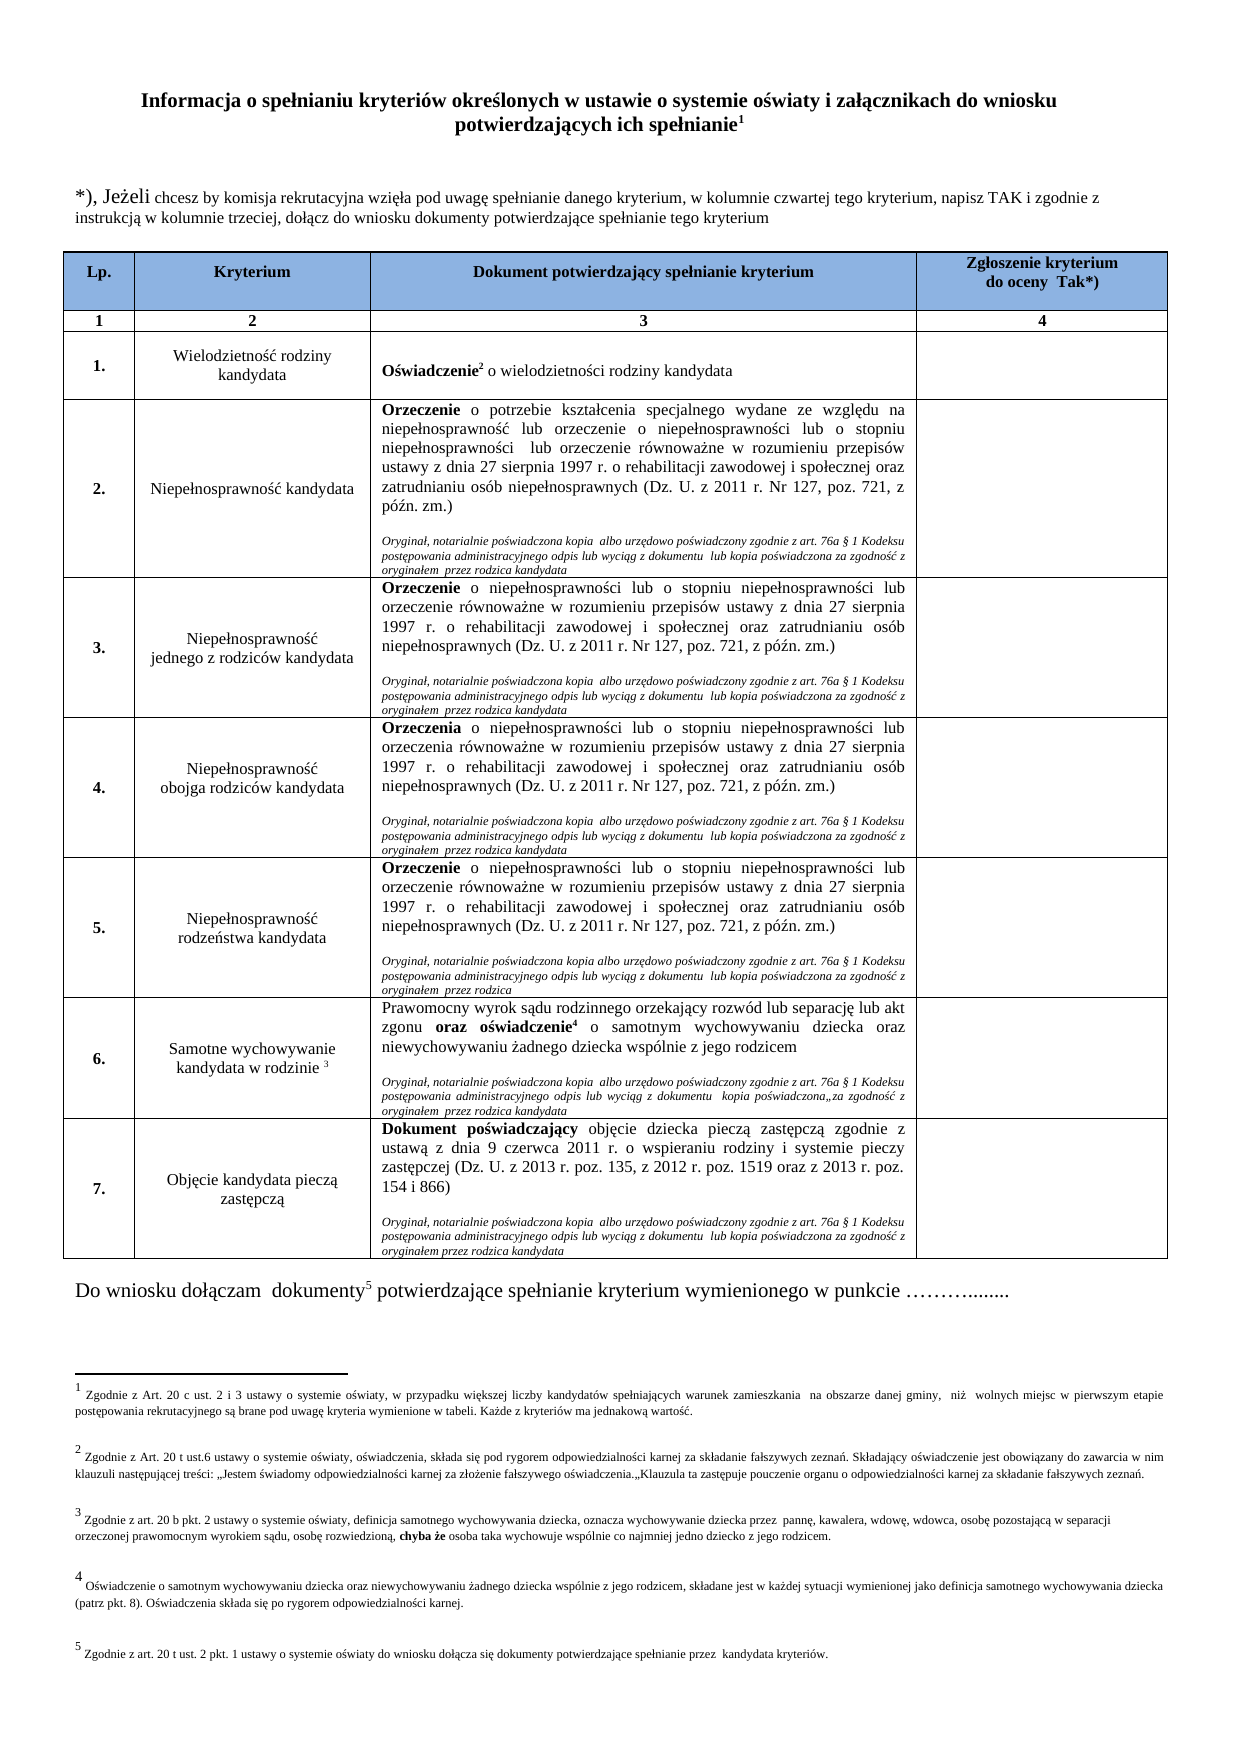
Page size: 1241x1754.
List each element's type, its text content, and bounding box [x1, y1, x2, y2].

table_cell Orzeczenie o niepełnosprawności lub o stopniu niepełnosprawności lub orzeczenie równoważne w rozumieniu przepisów ustawy z dnia 27 sierpnia 1997 r. o rehabilitacji zawodowej i społecznej oraz zatrudnianiu osób niepełnosprawnych (Dz. U. z 2011 r. Nr 127, poz. 721, z późn. zm.) Oryginał, notarialnie poświadczona kopia albo urzędowo poświadczony zgodnie z art. 76a § 1 Kodeksu postępowania administracyjnego odpis lub wyciąg z dokumentu lub kopia poświadczona za zgodność z oryginałem przez rodzica [371, 858, 916, 997]
table_cell 5. [64, 858, 134, 997]
table_cell Objęcie kandydata pieczą zastępczą [135, 1119, 370, 1258]
text *), Jeżeli chcesz by komisja rekrutacyjna wzięła pod uwagę spełnianie danego kryterium, w kolumnie czwartej tego kryterium, napisz TAK i zgodnie z instrukcją w kolumnie trzeciej, dołącz do wniosku dokumenty potwierdzające spełnianie tego kryterium [75, 184, 1165, 227]
text Do wniosku dołączam dokumenty potwierdzające spełnianie kryterium wymienionego w punkcie ………........ [75, 1278, 1165, 1302]
table_cell 7. [64, 1119, 134, 1258]
table_cell 1 [64, 311, 134, 331]
table_cell 6. [64, 998, 134, 1118]
table_cell Niepełnosprawność kandydata [135, 400, 370, 577]
table_cell Orzeczenie o niepełnosprawności lub o stopniu niepełnosprawności lub orzeczenie równoważne w rozumieniu przepisów ustawy z dnia 27 sierpnia 1997 r. o rehabilitacji zawodowej i społecznej oraz zatrudnianiu osób niepełnosprawnych (Dz. U. z 2011 r. Nr 127, poz. 721, z późn. zm.) Oryginał, notarialnie poświadczona kopia albo urzędowo poświadczony zgodnie z art. 76a § 1 Kodeksu postępowania administracyjnego odpis lub wyciąg z dokumentu lub kopia poświadczona za zgodność z oryginałem przez rodzica kandydata [371, 578, 916, 717]
table_cell Samotne wychowywanie kandydata w rodzinie [135, 998, 370, 1118]
table_cell [917, 332, 1167, 399]
table_cell [917, 718, 1167, 857]
text Informacja o spełnianiu kryteriów określonych w ustawie o systemie oświaty i załącznikach do wniosku potwierdzających ich spełnianie [75, 88, 1123, 136]
table_cell 3 [371, 311, 916, 331]
table_cell Orzeczenie o potrzebie kształcenia specjalnego wydane ze względu na niepełnosprawność lub orzeczenie o niepełnosprawności lub o stopniu niepełnosprawności lub orzeczenie równoważne w rozumieniu przepisów ustawy z dnia 27 sierpnia 1997 r. o rehabilitacji zawodowej i społecznej oraz zatrudnianiu osób niepełnosprawnych (Dz. U. z 2011 r. Nr 127, poz. 721, z późn. zm.) Oryginał, notarialnie poświadczona kopia albo urzędowo poświadczony zgodnie z art. 76a § 1 Kodeksu postępowania administracyjnego odpis lub wyciąg z dokumentu lub kopia poświadczona za zgodność z oryginałem przez rodzica kandydata [371, 400, 916, 577]
table_cell 2. [64, 400, 134, 577]
table_cell 4 [917, 311, 1167, 331]
table_cell Niepełnosprawność jednego z rodziców kandydata [135, 578, 370, 717]
table_cell [917, 578, 1167, 717]
table_cell Wielodzietność rodziny kandydata [135, 332, 370, 399]
table_cell Oświadczenie o wielodzietności rodziny kandydata [371, 332, 916, 399]
table_cell Niepełnosprawność obojga rodziców kandydata [135, 718, 370, 857]
table_header Dokument potwierdzający spełnianie kryterium [371, 253, 916, 310]
table_header Zgłoszenie kryterium do oceny Tak*) [917, 253, 1167, 310]
table_cell 2 [135, 311, 370, 331]
table_cell [917, 400, 1167, 577]
table_cell [917, 1119, 1167, 1258]
table_cell [917, 998, 1167, 1118]
table_cell Prawomocny wyrok sądu rodzinnego orzekający rozwód lub separację lub akt zgonu oraz oświadczenie o samotnym wychowywaniu dziecka oraz niewychowywaniu żadnego dziecka wspólnie z jego rodzicem Oryginał, notarialnie poświadczona kopia albo urzędowo poświadczony zgodnie z art. 76a § 1 Kodeksu postępowania administracyjnego odpis lub wyciąg z dokumentu kopia poświadczona„za zgodność z oryginałem przez rodzica kandydata [371, 998, 916, 1118]
table_header Lp. [64, 253, 134, 310]
table_cell 3. [64, 578, 134, 717]
table_cell 4. [64, 718, 134, 857]
table_cell 1. [64, 332, 134, 399]
table_cell Dokument poświadczający objęcie dziecka pieczą zastępczą zgodnie z ustawą z dnia 9 czerwca 2011 r. o wspieraniu rodziny i systemie pieczy zastępczej (Dz. U. z 2013 r. poz. 135, z 2012 r. poz. 1519 oraz z 2013 r. poz. 154 i 866) Oryginał, notarialnie poświadczona kopia albo urzędowo poświadczony zgodnie z art. 76a § 1 Kodeksu postępowania administracyjnego odpis lub wyciąg z dokumentu lub kopia poświadczona za zgodność z oryginałem przez rodzica kandydata [371, 1119, 916, 1258]
table_cell Orzeczenia o niepełnosprawności lub o stopniu niepełnosprawności lub orzeczenia równoważne w rozumieniu przepisów ustawy z dnia 27 sierpnia 1997 r. o rehabilitacji zawodowej i społecznej oraz zatrudnianiu osób niepełnosprawnych (Dz. U. z 2011 r. Nr 127, poz. 721, z późn. zm.) Oryginał, notarialnie poświadczona kopia albo urzędowo poświadczony zgodnie z art. 76a § 1 Kodeksu postępowania administracyjnego odpis lub wyciąg z dokumentu lub kopia poświadczona za zgodność z oryginałem przez rodzica kandydata [371, 718, 916, 857]
table_cell [917, 858, 1167, 997]
table_cell Niepełnosprawność rodzeństwa kandydata [135, 858, 370, 997]
table_header Kryterium [135, 253, 370, 310]
